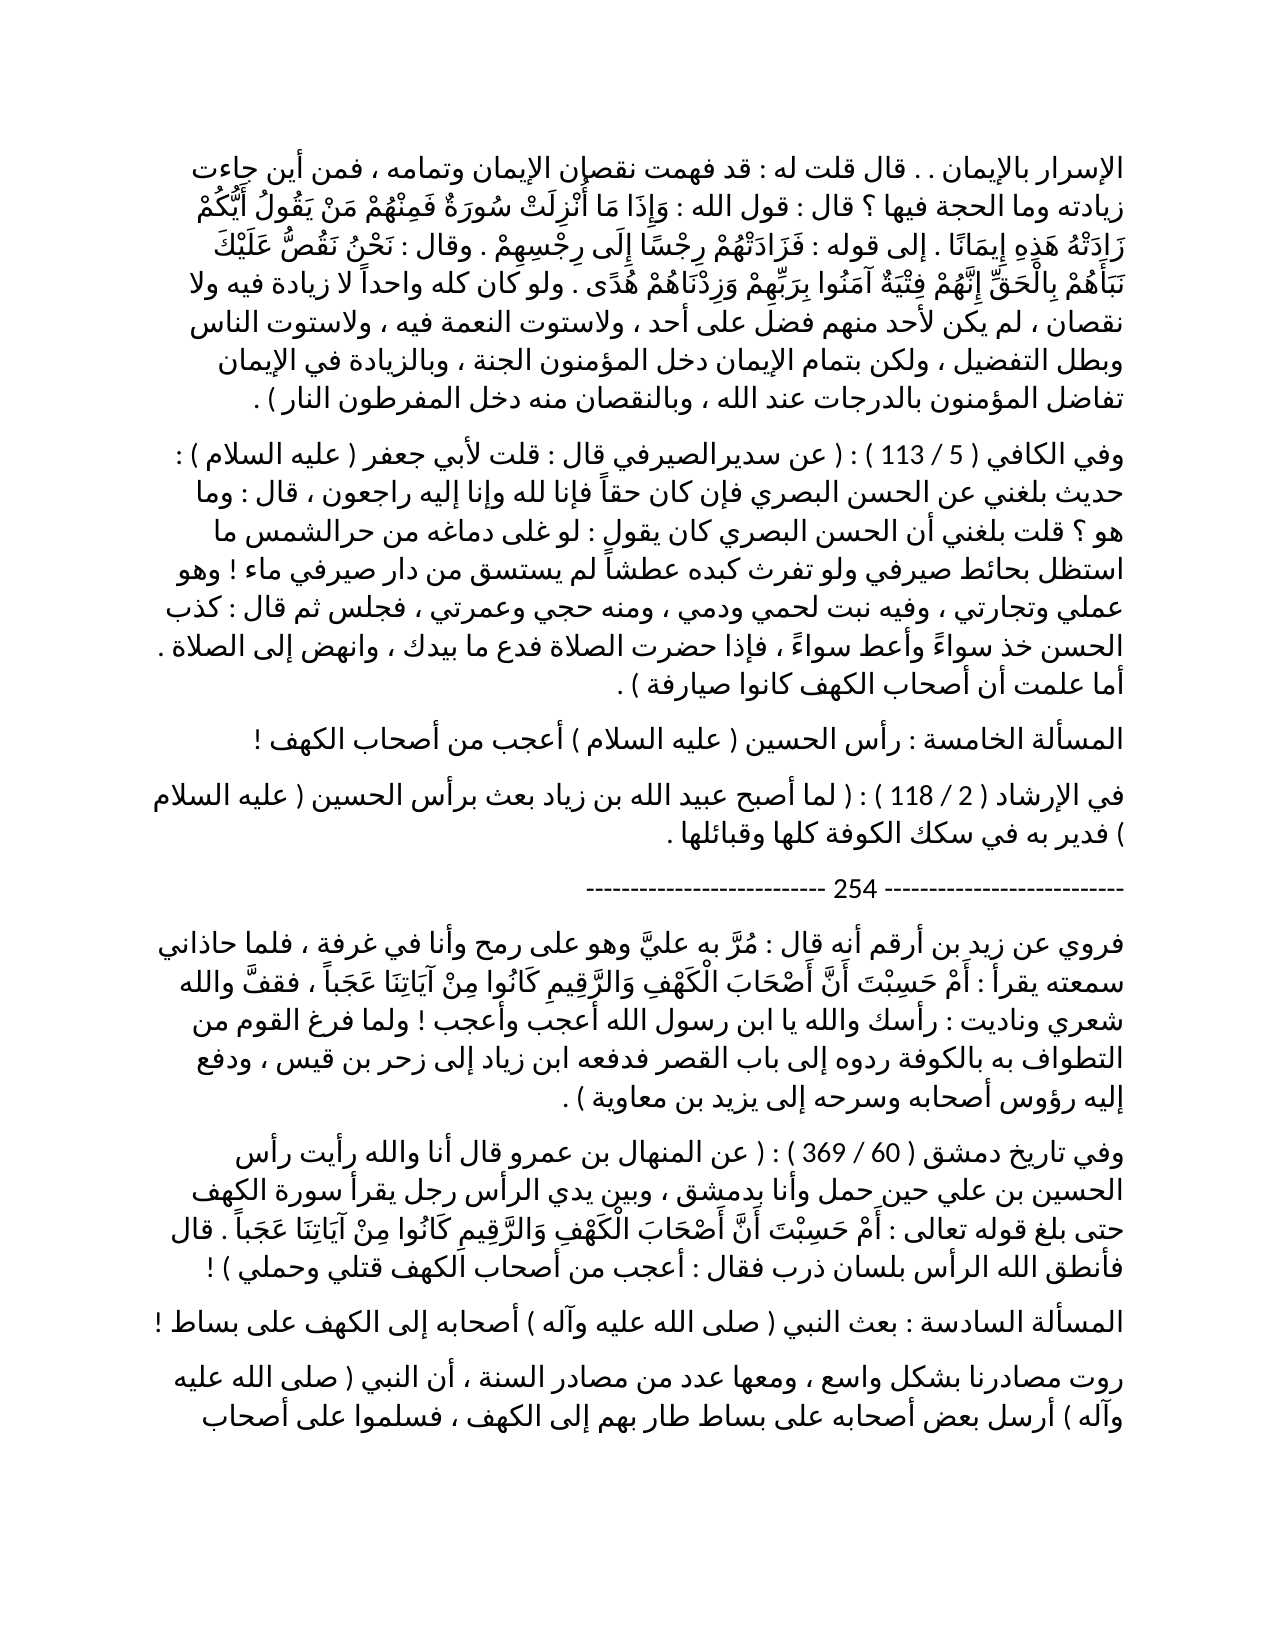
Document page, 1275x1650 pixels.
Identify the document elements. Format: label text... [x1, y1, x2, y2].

text في الإرشاد ( 2 / 118 ) : ( لما أصبح عبيد الله بن زياد بعث برأس الحسين ( عليه السلام ) فدير به في سكك الكوفة كلها وقبائلها . [150, 777, 1125, 851]
text --------------------------- 254 --------------------------- [150, 870, 1125, 906]
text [150, 1359, 1125, 1434]
text المسألة السادسة : بعث النبي ( صلى الله عليه وآله ) أصحابه إلى الكهف على بساط ! [150, 1304, 1125, 1340]
text وفي الكافي ( 5 / 113 ) : ( عن سديرالصيرفي قال : قلت لأبي جعفر ( عليه السلام ) : حديث بلغني عن الحسن البصري فإن كان حقاً فإنا لله وإنا إليه راجعون ، قال : وما هو ؟ قلت بلغني أن الحسن البصري كان يقول : لو غلى دماغه من حرالشمس ما استظل بحائط صيرفي ولو تفرث كبده عطشاً لم يستسق من دار صيرفي ماء ! وهو عملي وتجارتي ، وفيه نبت لحمي ودمي ، ومنه حجي وعمرتي ، فجلس ثم قال : كذب الحسن خذ سواءً وأعط سواءً ، فإذا حضرت الصلاة فدع ما بيدك ، وانهض إلى الصلاة . أما علمت أن أصحاب الكهف كانوا صيارفة ) . [150, 436, 1125, 702]
text الإسرار بالإيمان . . قال قلت له : قد فهمت نقصان الإيمان وتمامه ، فمن أين جاءت زيادته وما الحجة فيها ؟ قال : قول الله : وَإِذَا مَا أُنْزِلَتْ سُورَةٌ فَمِنْهُمْ مَنْ يَقُولُ أَيُّكُمْ زَادَتْهُ هَذِهِ إِيمَانًا . إلى قوله : فَزَادَتْهُمْ رِجْسًا إِلَى رِجْسِهِمْ . وقال : نَحْنُ نَقُصُّ عَلَيْكَ نَبَأَهُمْ بِالْحَقِّ إِنَّهُمْ فِتْيَةٌ آمَنُوا بِرَبِّهِمْ وَزِدْنَاهُمْ هُدًى . ولو كان كله واحداً لا زيادة فيه ولا نقصان ، لم يكن لأحد منهم فضل على أحد ، ولاستوت النعمة فيه ، ولاستوت الناس وبطل التفضيل ، ولكن بتمام الإيمان دخل المؤمنون الجنة ، وبالزيادة في الإيمان تفاضل المؤمنون بالدرجات عند الله ، وبالنقصان منه دخل المفرطون النار ) . [150, 150, 1125, 416]
text فروي عن زيد بن أرقم أنه قال : مُرَّ به عليَّ وهو على رمح وأنا في غرفة ، فلما حاذاني سمعته يقرأ : أَمْ حَسِبْتَ أَنَّ أَصْحَابَ الْكَهْفِ وَالرَّقِيمِ كَانُوا مِنْ آيَاتِنَا عَجَباً ، فقفَّ والله شعري وناديت : رأسك والله يا ابن رسول الله أعجب وأعجب ! ولما فرغ القوم من التطواف به بالكوفة ردوه إلى باب القصر فدفعه ابن زياد إلى زحر بن قيس ، ودفع إليه رؤوس أصحابه وسرحه إلى يزيد بن معاوية ) . [150, 925, 1125, 1114]
text وفي تاريخ دمشق ( 60 / 369 ) : ( عن المنهال بن عمرو قال أنا والله رأيت رأس الحسين بن علي حين حمل وأنا بدمشق ، وبين يدي الرأس رجل يقرأ سورة الكهف حتى بلغ قوله تعالى : أَمْ حَسِبْتَ أَنَّ أَصْحَابَ الْكَهْفِ وَالرَّقِيمِ كَانُوا مِنْ آيَاتِنَا عَجَباً . قال فأنطق الله الرأس بلسان ذرب فقال : أعجب من أصحاب الكهف قتلي وحملي ) ! [150, 1134, 1125, 1285]
text المسألة الخامسة : رأس الحسين ( عليه السلام ) أعجب من أصحاب الكهف ! [150, 721, 1125, 757]
